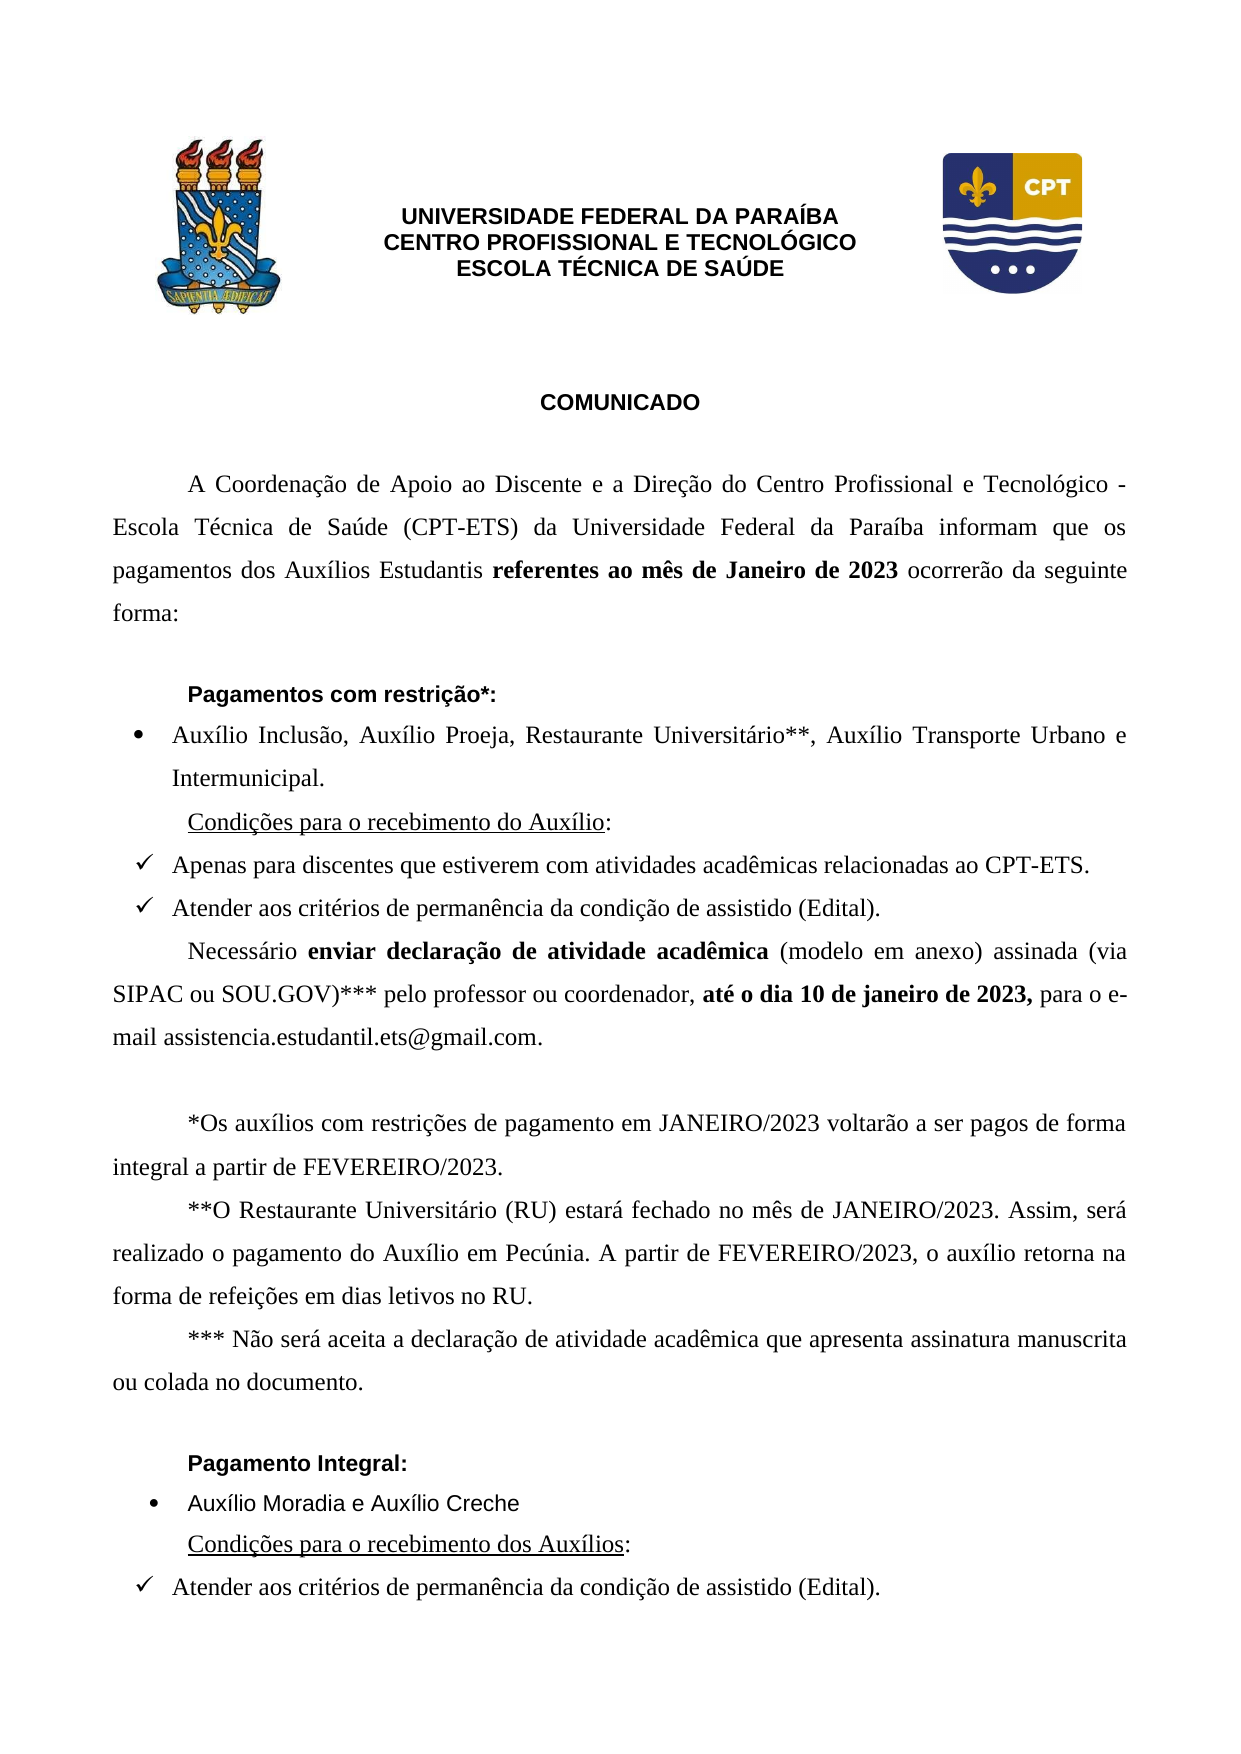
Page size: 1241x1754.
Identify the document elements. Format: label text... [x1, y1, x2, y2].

text UNIVERSIDADE FEDERAL DA PARAÍBA [112, 203, 1128, 229]
picture [155, 282, 283, 315]
list Auxílio Moradia e Auxílio Creche [150, 1489, 1047, 1516]
text *Os auxílios com restrições de pagamento em JANEIRO/2023 voltarão a ser pagos de forma integral a partir de FEVEREIRO/2023. [112, 1108, 1128, 1180]
text **O Restaurante Universitário (RU) estará fechado no mês de JANEIRO/2023. Assim, será realizado o pagamento do Auxílio em Pecúnia. A partir de FEVEREIRO/2023, o auxílio retorna na forma de refeições em dias letivos no RU. [112, 1195, 1128, 1310]
picture [155, 136, 283, 203]
text Condições para o recebimento dos Auxílios: [187, 1529, 1128, 1558]
list Auxílio Inclusão, Auxílio Proeja, Restaurante Universitário**, Auxílio Transporte Urbano e Intermunicipal. [134, 720, 1128, 792]
text CENTRO PROFISSIONAL E TECNOLÓGICO [112, 229, 1128, 255]
text COMUNICADO [112, 389, 1128, 415]
picture [942, 153, 1083, 203]
picture [942, 282, 1083, 294]
text Pagamentos com restrição*: [127, 681, 1047, 707]
text A Coordenação de Apoio ao Discente e a Direção do Centro Profissional e Tecnológico - Escola Técnica de Saúde (CPT-ETS) da Universidade Federal da Paraíba informam que os pagamentos dos Auxílios Estudantis referentes ao mês de Janeiro de 2023 ocorrerão da seguinte forma: [112, 469, 1128, 627]
list Atender aos critérios de permanência da condição de assistido (Edital). [134, 893, 1128, 922]
list Apenas para discentes que estiverem com atividades acadêmicas relacionadas ao CPT-ETS. [134, 850, 1128, 878]
list Atender aos critérios de permanência da condição de assistido (Edital). [134, 1572, 1128, 1601]
text ESCOLA TÉCNICA DE SAÚDE [112, 255, 1128, 282]
text Condições para o recebimento do Auxílio: [112, 807, 1128, 835]
text *** Não será aceita a declaração de atividade acadêmica que apresenta assinatura manuscrita ou colada no documento. [112, 1324, 1128, 1396]
text Necessário enviar declaração de atividade acadêmica (modelo em anexo) assinada (via SIPAC ou SOU.GOV)*** pelo professor ou coordenador, até o dia 10 de janeiro de 2023, para o e-mail assistencia.estudantil.ets@gmail.com. [112, 936, 1128, 1051]
list Pagamento Integral: [187, 1450, 1047, 1476]
